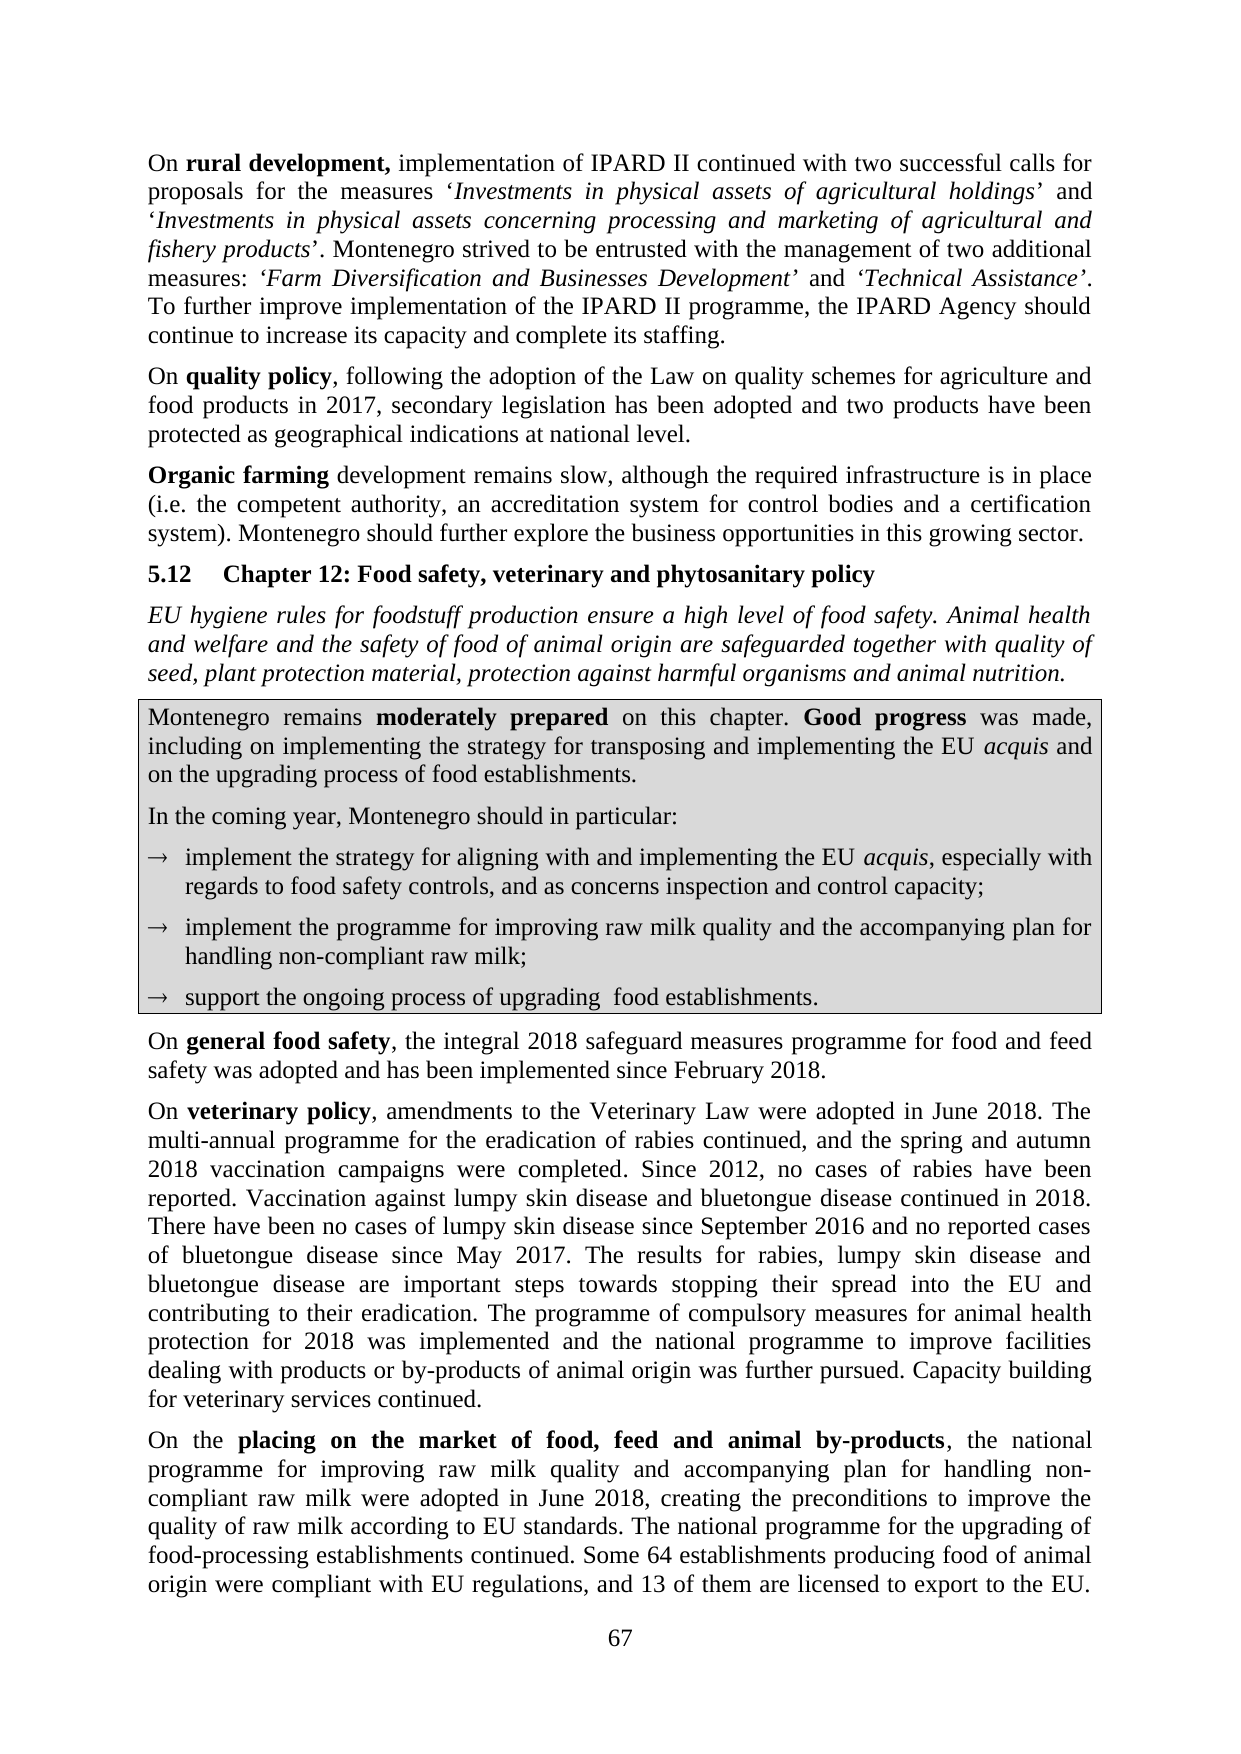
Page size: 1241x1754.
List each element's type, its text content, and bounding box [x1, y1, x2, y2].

list implement the strategy for aligning with and implementing the EU acquis, especially with regards to food safety controls, and as concerns inspection and control capacity; [139, 839, 1101, 899]
text EU hygiene rules for foodstuff production ensure a high level of food safety. Animal health and welfare and the safety of food of animal origin are safeguarded together with quality of seed, plant protection material, protection against harmful organisms and animal nutrition. [148, 600, 1093, 686]
text In the coming year, Montenegro should in particular: [139, 798, 1101, 829]
list implement the programme for improving raw milk quality and the accompanying plan for handling non-compliant raw milk; [139, 909, 1101, 969]
text Organic farming development remains slow, although the required infrastructure is in place (i.e. the competent authority, an accreditation system for control bodies and a certification system). Montenegro should further explore the business opportunities in this growing sector. [148, 460, 1093, 546]
text On veterinary policy, amendments to the Veterinary Law were adopted in June 2018. The multi-annual programme for the eradication of rabies continued, and the spring and autumn 2018 vaccination campaigns were completed. Since 2012, no cases of rabies have been reported. Vaccination against lumpy skin disease and bluetongue disease continued in 2018. There have been no cases of lumpy skin disease since September 2016 and no reported cases of bluetongue disease since May 2017. The results for rabies, lumpy skin disease and bluetongue disease are important steps towards stopping their spread into the EU and contributing to their eradication. The programme of compulsory measures for animal health protection for 2018 was implemented and the national programme to improve facilities dealing with products or by-products of animal origin was further pursued. Capacity building for veterinary services continued. [148, 1096, 1093, 1413]
text On quality policy, following the adoption of the Law on quality schemes for agriculture and food products in 2017, secondary legislation has been adopted and two products have been protected as geographical indications at national level. [148, 361, 1093, 448]
text On rural development, implementation of IPARD II continued with two successful calls for proposals for the measures ‘Investments in physical assets of agricultural holdings’ and ‘Investments in physical assets concerning processing and marketing of agricultural and fishery products’. Montenegro strived to be entrusted with the management of two additional measures: ‘Farm Diversification and Businesses Development’ and ‘Technical Assistance’. To further improve implementation of the IPARD II programme, the IPARD Agency should continue to increase its capacity and complete its staffing. [148, 148, 1093, 349]
subtitle 5.12 Chapter 12: Food safety, veterinary and phytosanitary policy [148, 559, 1093, 588]
list support the ongoing process of upgrading food establishments. [139, 979, 1101, 1013]
text On general food safety, the integral 2018 safeguard measures programme for food and feed safety was adopted and has been implemented since February 2018. [148, 1026, 1093, 1084]
text Montenegro remains moderately prepared on this chapter. Good progress was made, including on implementing the strategy for transposing and implementing the EU acquis and on the upgrading process of food establishments. [139, 700, 1101, 788]
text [148, 1425, 1093, 1598]
